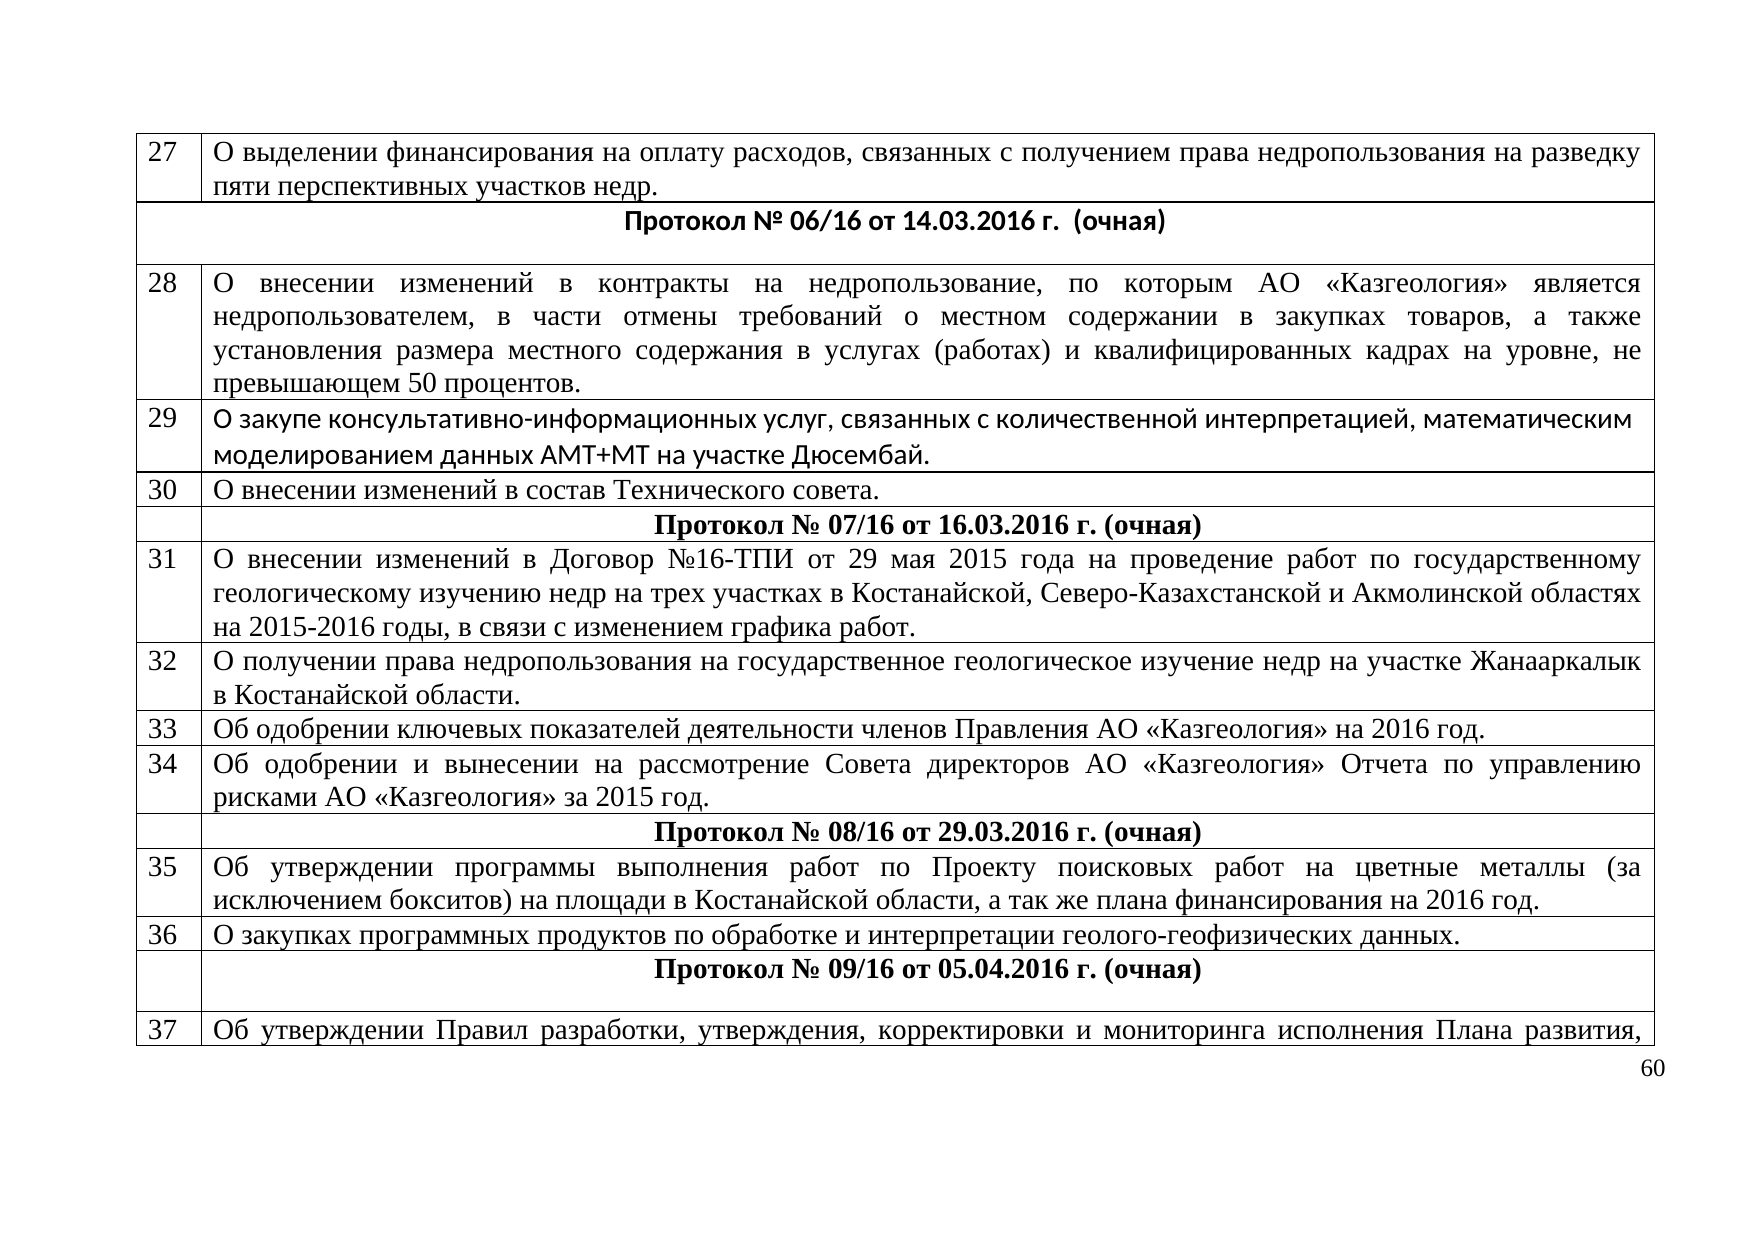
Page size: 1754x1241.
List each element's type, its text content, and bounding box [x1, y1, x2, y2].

table_cell Протокол № 09/16 от 05.04.2016 г. (очная) [202, 951, 1654, 1011]
table_cell 30 [137, 473, 201, 506]
table_cell 32 [137, 643, 201, 710]
table_cell Протокол № 08/16 от 29.03.2016 г. (очная) [202, 814, 1654, 848]
table_cell 29 [137, 400, 201, 471]
table_cell О внесении изменений в контракты на недропользование, по которым АО «Казгеология» является недропользователем, в части отмены требований о местном содержании в закупках товаров, а также установления размера местного содержания в услугах (работах) и квалифицированных кадрах на уровне, не превышающем 50 процентов. [202, 265, 1654, 399]
table_cell 28 [137, 265, 201, 399]
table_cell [202, 1012, 1654, 1045]
table_cell Об утверждении программы выполнения работ по Проекту поисковых работ на цветные металлы (за исключением бокситов) на площади в Костанайской области, а так же плана финансирования на 2016 год. [202, 849, 1654, 916]
table_cell О выделении финансирования на оплату расходов, связанных с получением права недропользования на разведку пяти перспективных участков недр. [202, 134, 1654, 201]
table_cell 33 [137, 711, 201, 745]
table_cell 31 [137, 542, 201, 642]
table_cell О закупках программных продуктов по обработке и интерпретации геолого-геофизических данных. [202, 917, 1654, 950]
table_cell [137, 507, 201, 541]
table_cell 35 [137, 849, 201, 916]
table_cell О получении права недропользования на государственное геологическое изучение недр на участке Жанааркалык в Костанайской области. [202, 643, 1654, 710]
table_cell О закупе консультативно-информационных услуг, связанных с количественной интерпретацией, математическим моделированием данных АМТ+МТ на участке Дюсембай. [202, 400, 1654, 471]
table_cell О внесении изменений в состав Технического совета. [202, 473, 1654, 506]
table_cell [137, 814, 201, 848]
table_cell 37 [137, 1012, 201, 1045]
table_cell 36 [137, 917, 201, 950]
table_cell 34 [137, 746, 201, 813]
table_cell [137, 951, 201, 1011]
table_cell Протокол № 06/16 от 14.03.2016 г. (очная) [137, 203, 1654, 264]
table_cell Об одобрении и вынесении на рассмотрение Совета директоров АО «Казгеология» Отчета по управлению рисками АО «Казгеология» за 2015 год. [202, 746, 1654, 813]
table_cell Об одобрении ключевых показателей деятельности членов Правления АО «Казгеология» на 2016 год. [202, 711, 1654, 745]
table_cell 27 [137, 134, 201, 201]
table_cell О внесении изменений в Договор №16-ТПИ от 29 мая 2015 года на проведение работ по государственному геологическому изучению недр на трех участках в Костанайской, Северо-Казахстанской и Акмолинской областях на 2015-2016 годы, в связи с изменением графика работ. [202, 542, 1654, 642]
table_cell Протокол № 07/16 от 16.03.2016 г. (очная) [202, 507, 1654, 541]
